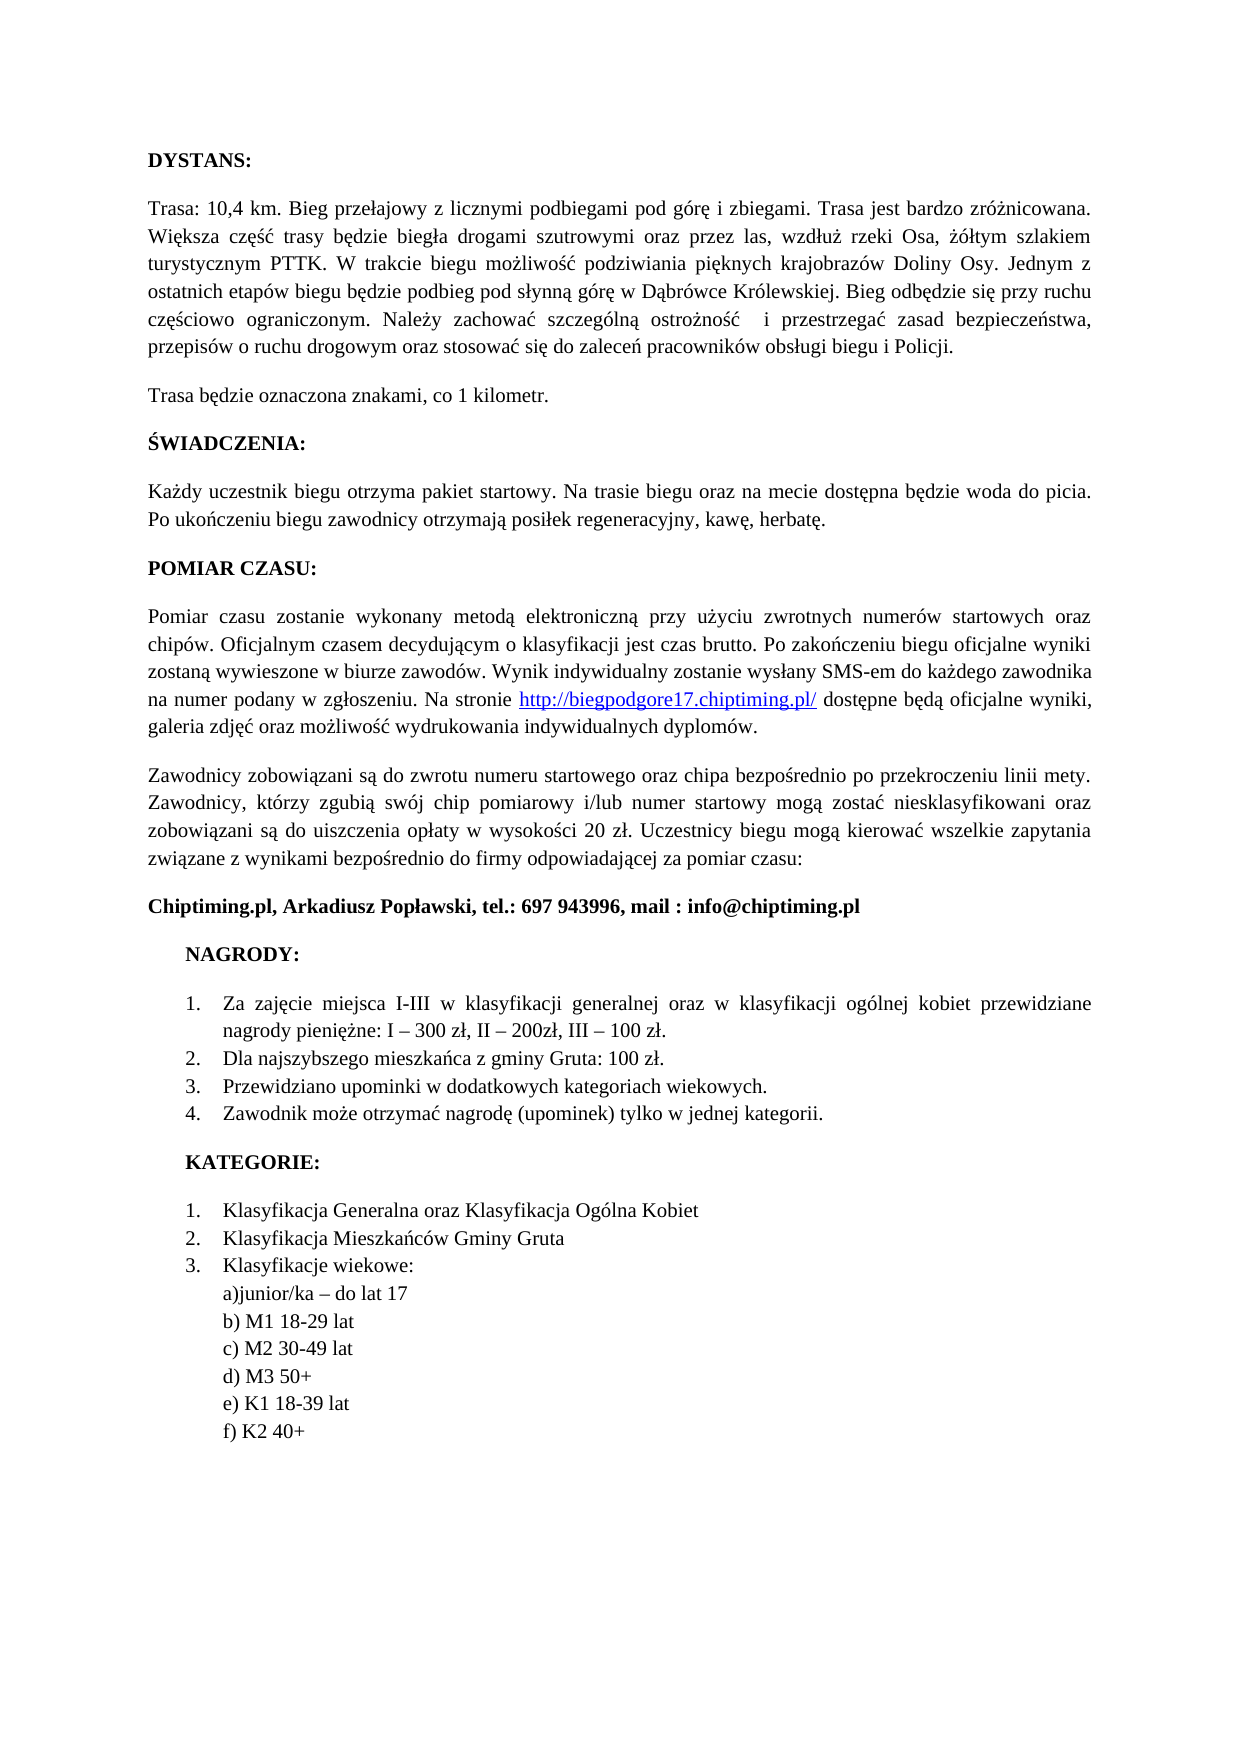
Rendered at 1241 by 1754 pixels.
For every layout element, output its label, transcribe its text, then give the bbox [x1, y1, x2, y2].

list e) K1 18-39 lat [223, 1391, 1093, 1415]
list Przewidziano upominki w dodatkowych kategoriach wiekowych. [185, 1074, 1093, 1098]
text Każdy uczestnik biegu otrzyma pakiet startowy. Na trasie biegu oraz na mecie dostępna będzie woda do picia. Po ukończeniu biegu zawodnicy otrzymają posiłek regeneracyjny, kawę, herbatę. [148, 479, 1093, 531]
list c) M2 30-49 lat [223, 1336, 1093, 1360]
text Zawodnicy zobowiązani są do zwrotu numeru startowego oraz chipa bezpośrednio po przekroczeniu linii mety. Zawodnicy, którzy zgubią swój chip pomiarowy i/lub numer startowy mogą zostać niesklasyfikowani oraz zobowiązani są do uiszczenia opłaty w wysokości 20 zł. Uczestnicy biegu mogą kierować wszelkie zapytania związane z wynikami bezpośrednio do firmy odpowiadającej za pomiar czasu: [148, 763, 1093, 869]
list d) M3 50+ [223, 1364, 1093, 1388]
list Za zajęcie miejsca I-III w klasyfikacji generalnej oraz w klasyfikacji ogólnej kobiet przewidziane nagrody pieniężne: I – 300 zł, II – 200zł, III – 100 zł. [185, 991, 1093, 1042]
text Trasa: 10,4 km. Bieg przełajowy z licznymi podbiegami pod górę i zbiegami. Trasa jest bardzo zróżnicowana. Większa część trasy będzie biegła drogami szutrowymi oraz przez las, wzdłuż rzeki Osa, żółtym szlakiem turystycznym PTTK. W trakcie biegu możliwość podziwiania pięknych krajobrazów Doliny Osy. Jednym z ostatnich etapów biegu będzie podbieg pod słynną górę w Dąbrówce Królewskiej. Bieg odbędzie się przy ruchu częściowo ograniczonym. Należy zachować szczególną ostrożność i przestrzegać zasad bezpieczeństwa, przepisów o ruchu drogowym oraz stosować się do zaleceń pracowników obsługi biegu i Policji. [148, 196, 1093, 358]
text POMIAR CZASU: [148, 555, 1093, 579]
text Chiptiming.pl, Arkadiusz Popławski, tel.: 697 943996, mail : info@chiptiming.pl [148, 894, 1093, 918]
text DYSTANS: [148, 148, 1093, 172]
list Dla najszybszego mieszkańca z gminy Gruta: 100 zł. [185, 1046, 1093, 1070]
text KATEGORIE: [148, 1150, 1093, 1174]
list Klasyfikacja Mieszkańców Gminy Gruta [185, 1226, 1093, 1250]
list Zawodnik może otrzymać nagrodę (upominek) tylko w jednej kategorii. [185, 1101, 1093, 1125]
text NAGRODY: [148, 942, 1093, 966]
list a)junior/ka – do lat 17 [223, 1281, 1093, 1305]
list f) K2 40+ [223, 1419, 1093, 1443]
text ŚWIADCZENIA: [148, 431, 1093, 455]
text Pomiar czasu zostanie wykonany metodą elektroniczną przy użyciu zwrotnych numerów startowych oraz chipów. Oficjalnym czasem decydującym o klasyfikacji jest czas brutto. Po zakończeniu biegu oficjalne wyniki zostaną wywieszone w biurze zawodów. Wynik indywidualny zostanie wysłany SMS-em do każdego zawodnika na numer podany w zgłoszeniu. Na stronie http://biegpodgore17.chiptiming.pl/ dostępne będą oficjalne wyniki, galeria zdjęć oraz możliwość wydrukowania indywidualnych dyplomów. [148, 604, 1093, 738]
text Trasa będzie oznaczona znakami, co 1 kilometr. [148, 382, 1093, 407]
list b) M1 18-29 lat [223, 1308, 1093, 1333]
list Klasyfikacja Generalna oraz Klasyfikacja Ogólna Kobiet [185, 1198, 1093, 1222]
list Klasyfikacje wiekowe: [185, 1253, 1093, 1277]
